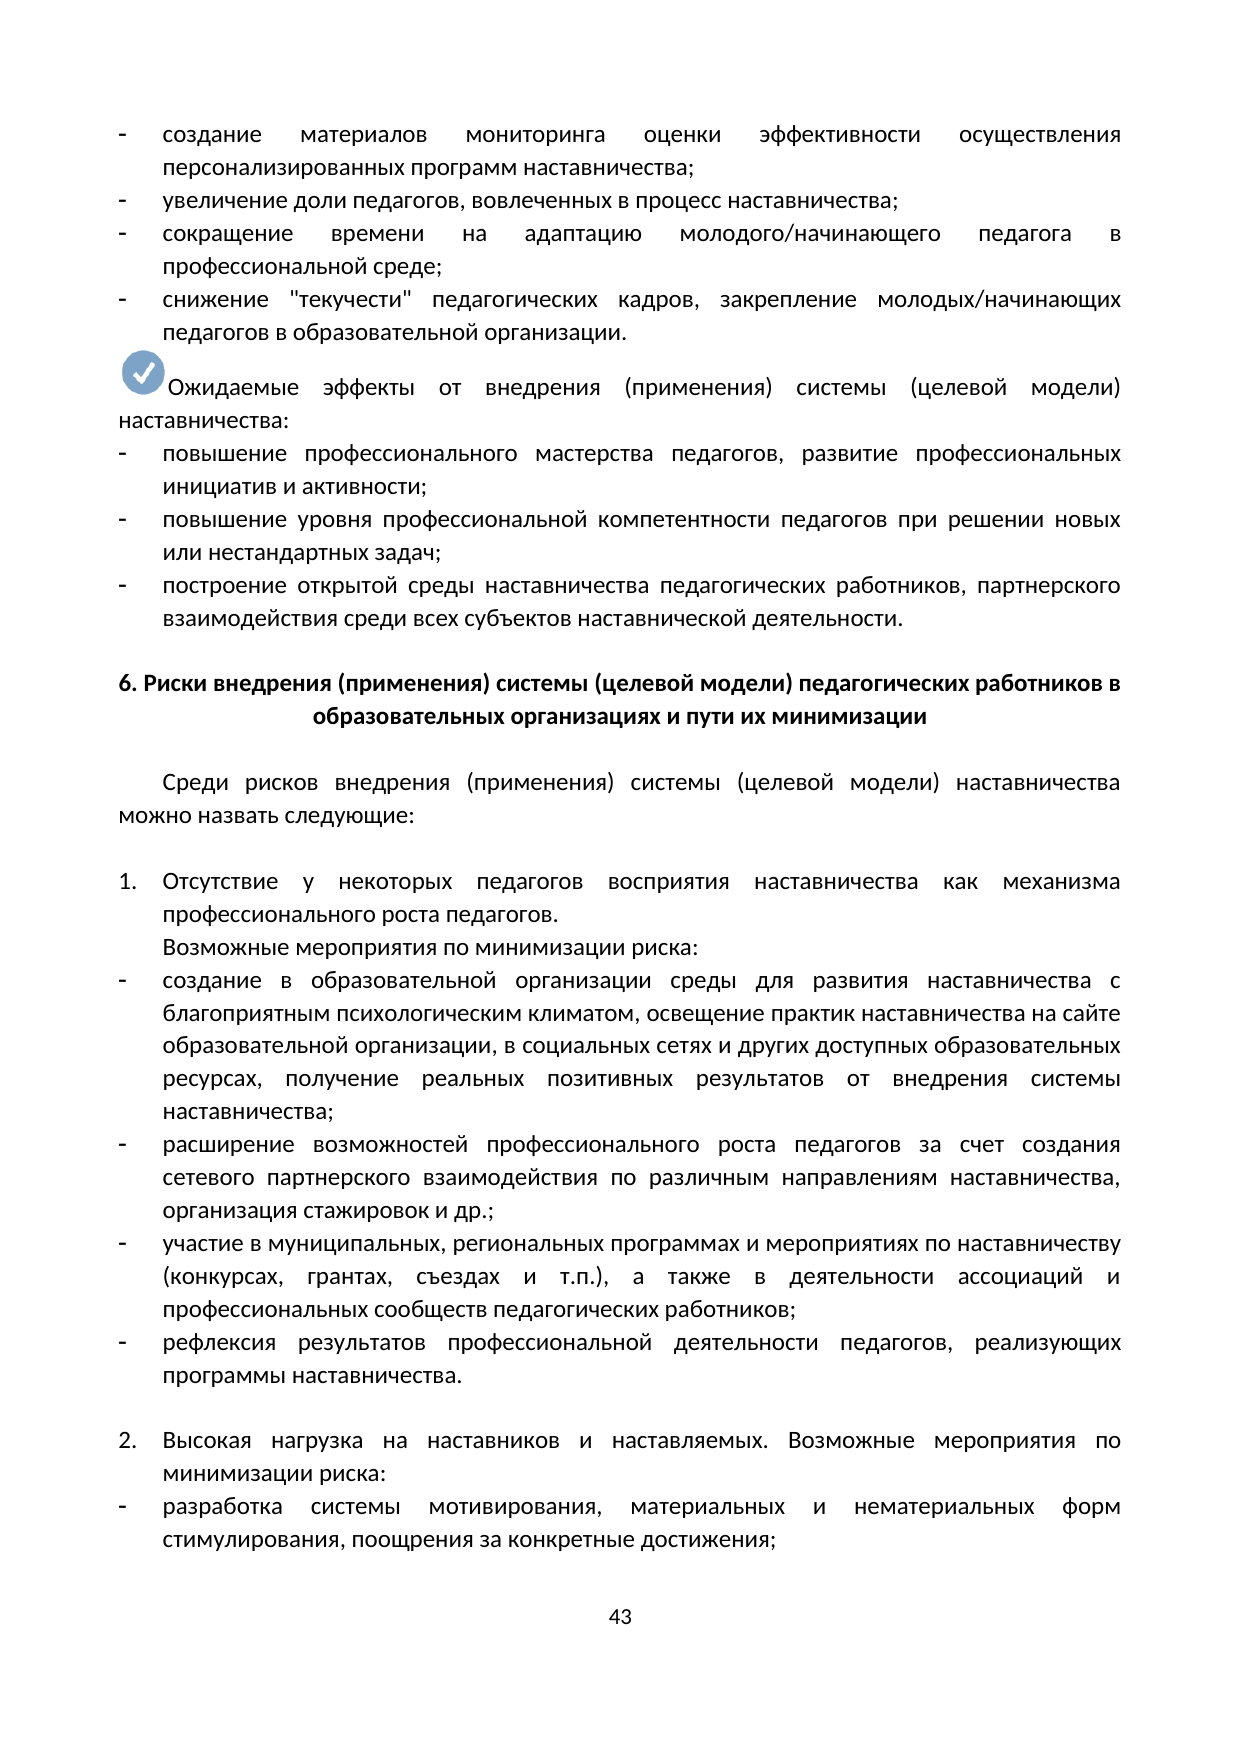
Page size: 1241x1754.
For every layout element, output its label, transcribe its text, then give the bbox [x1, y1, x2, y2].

list создание материалов мониторинга оценки эффективности осуществления персонализированных программ наставничества; [118, 118, 1122, 182]
list снижение "текучести" педагогических кадров, закрепление молодых/начинающих педагогов в образовательной организации. [118, 283, 1122, 346]
text 2. Высокая нагрузка на наставников и наставляемых. Возможные мероприятия по минимизации риска: [118, 1425, 1122, 1488]
list сокращение времени на адаптацию молодого/начинающего педагога в профессиональной среде; [118, 217, 1122, 280]
list повышение профессионального мастерства педагогов, развитие профессиональных инициатив и активности; [118, 437, 1122, 501]
list разработка системы мотивирования, материальных и нематериальных форм стимулирования, поощрения за конкретные достижения; [118, 1491, 1122, 1554]
text 1. Отсутствие у некоторых педагогов восприятия наставничества как механизма профессионального роста педагогов. [118, 865, 1122, 928]
text 6. Риски внедрения (применения) системы (целевой модели) педагогических работников в образовательных организациях и пути их минимизации [118, 668, 1122, 731]
text Ожидаемые эффекты от внедрения (применения) системы (целевой модели) наставничества: [118, 348, 1122, 435]
list участие в муниципальных, региональных программах и мероприятиях по наставничеству (конкурсах, грантах, съездах и т.п.), а также в деятельности ассоциаций и профессиональных сообществ педагогических работников; [118, 1227, 1122, 1323]
list создание в образовательной организации среды для развития наставничества с благоприятным психологическим климатом, освещение практик наставничества на сайте образовательной организации, в социальных сетях и других доступных образовательных ресурсах, получение реальных позитивных результатов от внедрения системы наставничества; [118, 964, 1122, 1126]
list рефлексия результатов профессиональной деятельности педагогов, реализующих программы наставничества. [118, 1326, 1122, 1389]
list расширение возможностей профессионального роста педагогов за счет создания сетевого партнерского взаимодействия по различным направлениям наставничества, организация стажировок и др.; [118, 1128, 1122, 1225]
list увеличение доли педагогов, вовлеченных в процесс наставничества; [118, 184, 1122, 214]
list построение открытой среды наставничества педагогических работников, партнерского взаимодействия среди всех субъектов наставнической деятельности. [118, 569, 1122, 632]
text Среди рисков внедрения (применения) системы (целевой модели) наставничества можно назвать следующие: [118, 766, 1122, 830]
text Возможные мероприятия по минимизации риска: [118, 931, 1122, 961]
list повышение уровня профессиональной компетентности педагогов при решении новых или нестандартных задач; [118, 503, 1122, 566]
